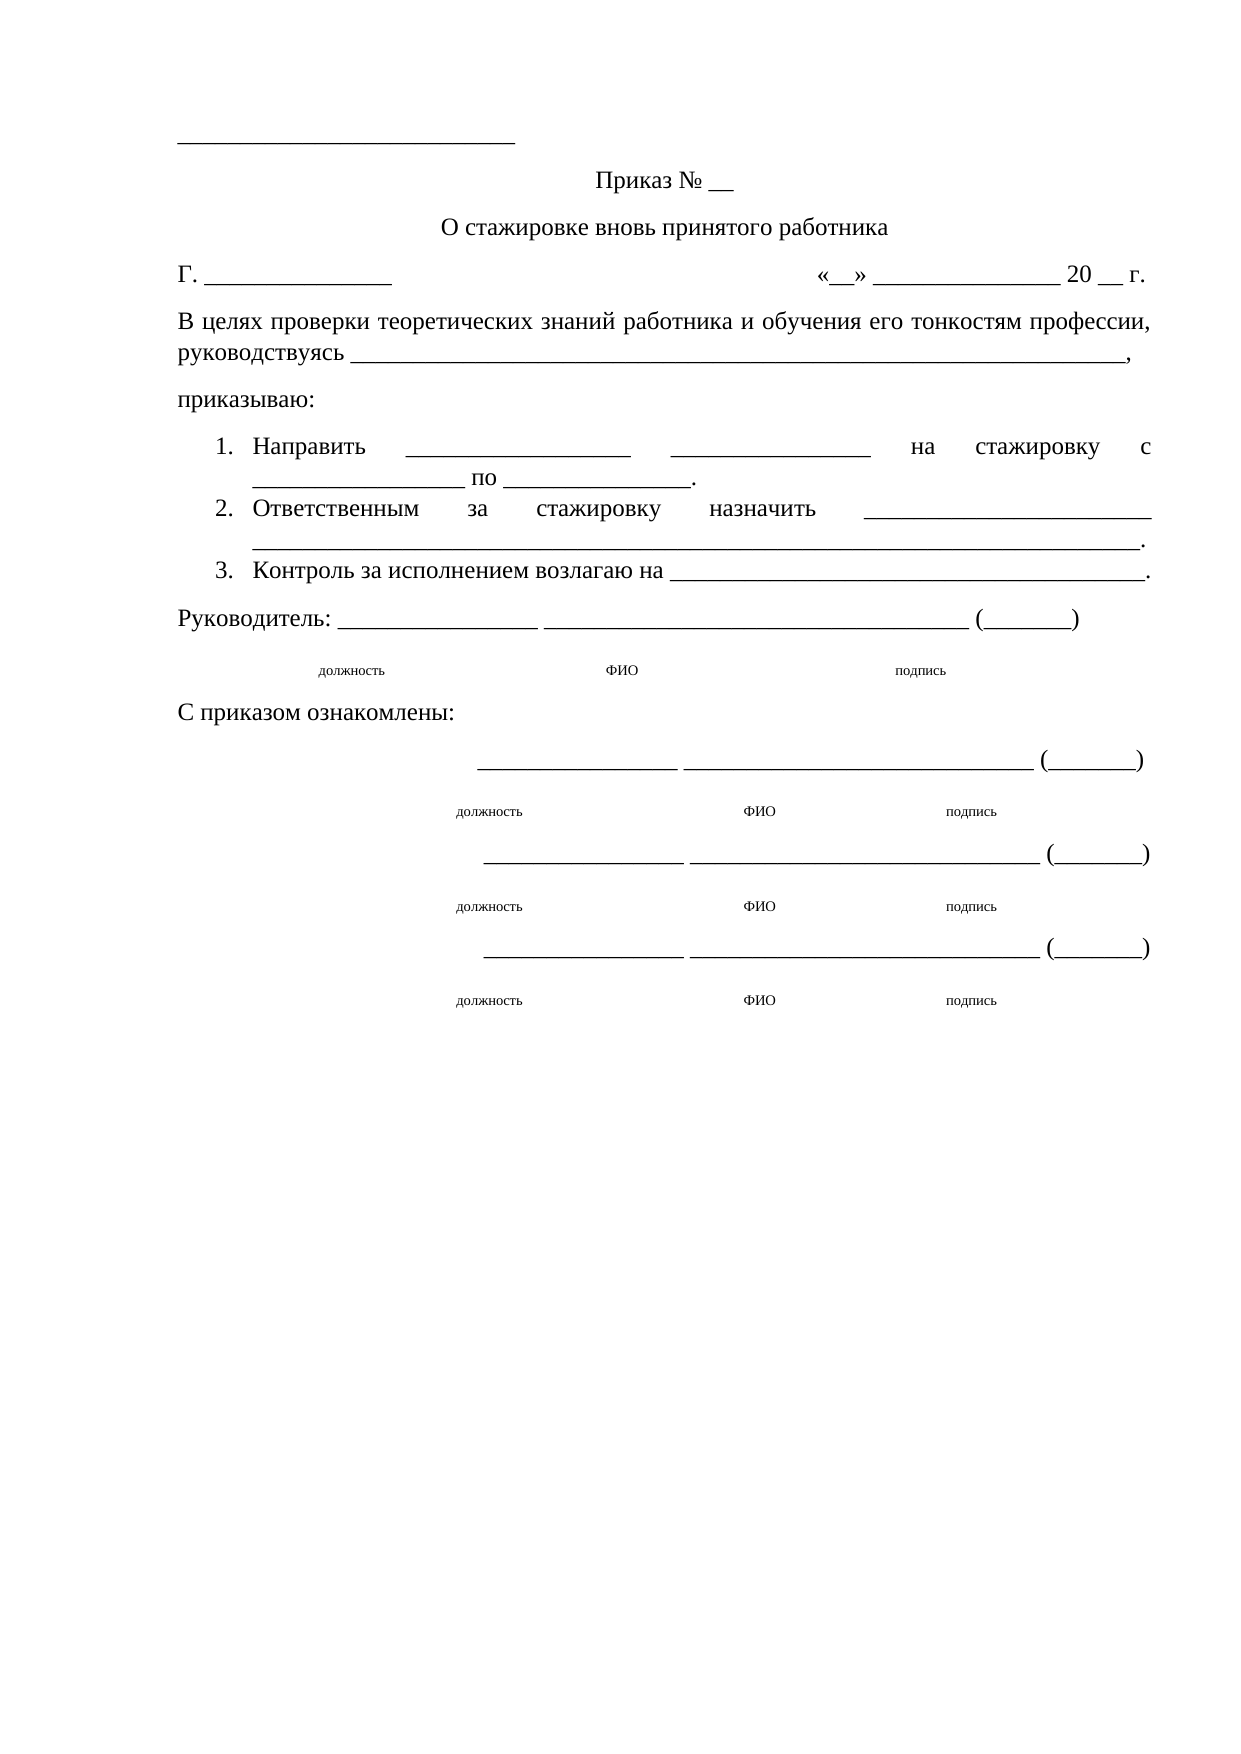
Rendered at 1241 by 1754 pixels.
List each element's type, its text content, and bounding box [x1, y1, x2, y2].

text Руководитель: ________________ __________________________________ (_______) [177, 603, 1152, 632]
list Ответственным за стажировку назначить _______________________ _______________________________________________________________________. [215, 493, 1152, 553]
text Г. _______________ «__» _______________ 20 __ г. [177, 259, 1152, 288]
text должность ФИО подпись [177, 791, 1152, 820]
text ________________ ____________________________ (_______) [177, 932, 1152, 961]
text В целях проверки теоретических знаний работника и обучения его тонкостям профессии, руководствуясь ______________________________________________________________, [177, 306, 1152, 366]
list Контроль за исполнением возлагаю на ______________________________________. [215, 555, 1152, 584]
text ___________________________ [177, 118, 1152, 147]
text ________________ ____________________________ (_______) [177, 744, 1152, 773]
text Приказ № __ [177, 165, 1152, 194]
text должность ФИО подпись [177, 650, 1152, 679]
text приказываю: [177, 384, 1152, 413]
text С приказом ознакомлены: [177, 697, 1152, 726]
text должность ФИО подпись [177, 979, 1152, 1008]
text О стажировке вновь принятого работника [177, 212, 1152, 241]
list Направить __________________ ________________ на стажировку с _________________ по _______________. [215, 431, 1152, 491]
text ________________ ____________________________ (_______) [177, 838, 1152, 867]
text должность ФИО подпись [177, 885, 1152, 914]
